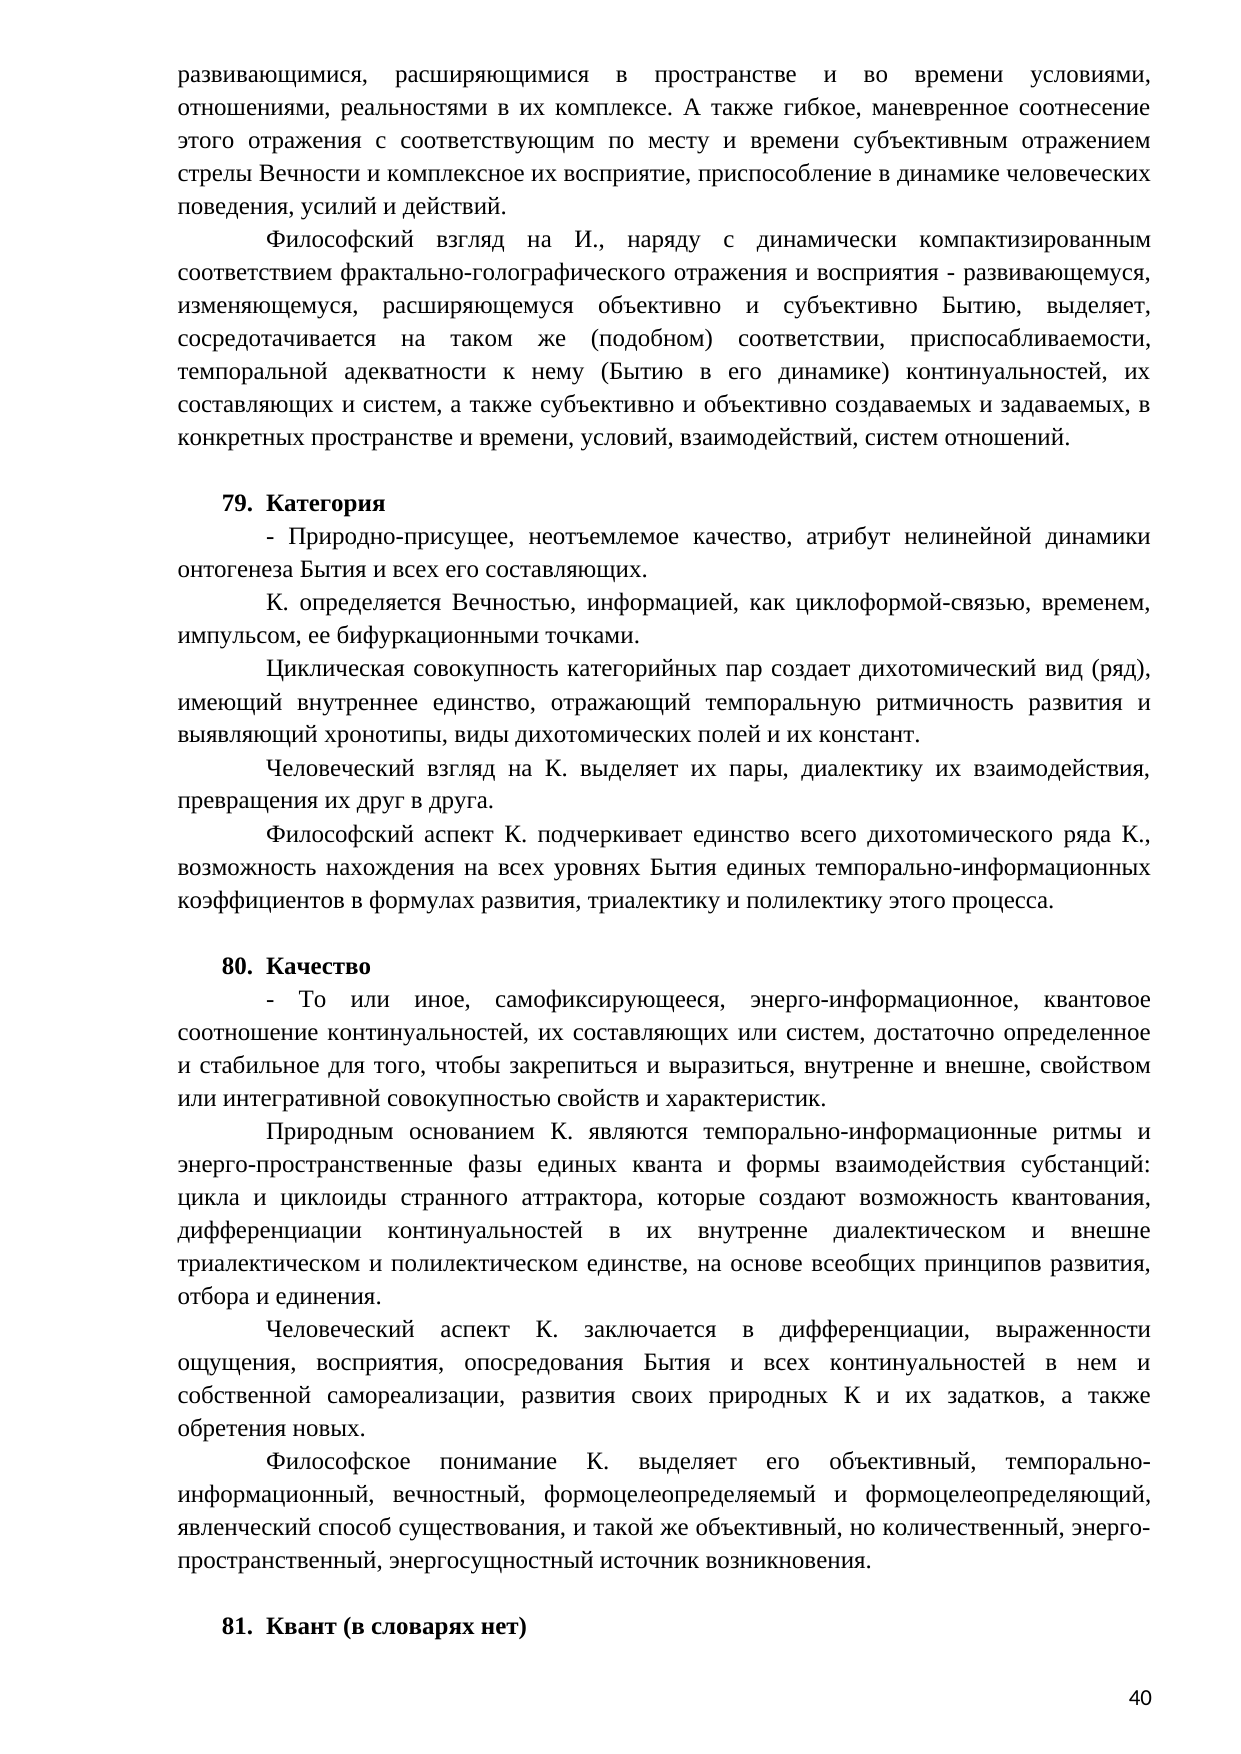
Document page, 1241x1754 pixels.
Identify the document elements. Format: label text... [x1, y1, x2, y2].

text Циклическая совокупность категорийных пар создает дихотомический вид (ряд), имеющий внутреннее единство, отражающий темпоральную ритмичность развития и выявляющий хронотипы, виды дихотомических полей и их констант. [177, 653, 1152, 748]
text Философский взгляд на И., наряду с динамически компактизированным соответствием фрактально-голографического отражения и восприятия - развивающемуся, изменяющемуся, расширяющемуся объективно и субъективно Бытию, выделяет, сосредотачивается на таком же (подобном) соответствии, приспосабливаемости, темпоральной адекватности к нему (Бытию в его динамике) континуальностей, их составляющих и систем, а также субъективно и объективно создаваемых и задаваемых, в конкретных пространстве и времени, условий, взаимодействий, систем отношений. [177, 224, 1152, 451]
text 80. Качество [222, 951, 1152, 979]
text Философское понимание К. выделяет его объективный, темпорально-информационный, вечностный, формоцелеопределяемый и формоцелеопределяющий, явленческий способ существования, и такой же объективный, но количественный, энерго-пространственный, энергосущностный источник возникновения. [177, 1446, 1152, 1574]
text - То или иное, самофиксирующееся, энерго-информационное, квантовое соотношение континуальностей, их составляющих или систем, достаточно определенное и стабильное для того, чтобы закрепиться и выразиться, внутренне и внешне, свойством или интегративной совокупностью свойств и характеристик. [177, 984, 1152, 1112]
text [177, 59, 1152, 220]
text 79. Категория [222, 488, 1152, 517]
text Философский аспект К. подчеркивает единство всего дихотомического ряда К., возможность нахождения на всех уровнях Бытия единых темпорально-информационных коэффициентов в формулах развития, триалектику и полилектику этого процесса. [177, 819, 1152, 913]
text Человеческий аспект К. заключается в дифференциации, выраженности ощущения, восприятия, опосредования Бытия и всех континуальностей в нем и собственной самореализации, развития своих природных К и их задатков, а также обретения новых. [177, 1314, 1152, 1442]
text - Природно-присущее, неотъемлемое качество, атрибут нелинейной динамики онтогенеза Бытия и всех его составляющих. [177, 521, 1152, 583]
text 81. Квант (в словарях нет) [222, 1611, 1152, 1640]
text К. определяется Вечностью, информацией, как циклоформой-связью, временем, импульсом, ее бифуркационными точками. [177, 587, 1152, 649]
text Человеческий взгляд на К. выделяет их пары, диалектику их взаимодействия, превращения их друг в друга. [177, 753, 1152, 814]
text Природным основанием К. являются темпорально-информационные ритмы и энерго-пространственные фазы единых кванта и формы взаимодействия субстанций: цикла и циклоиды странного аттрактора, которые создают возможность квантования, дифференциации континуальностей в их внутренне диалектическом и внешне триалектическом и полилектическом единстве, на основе всеобщих принципов развития, отбора и единения. [177, 1116, 1152, 1310]
